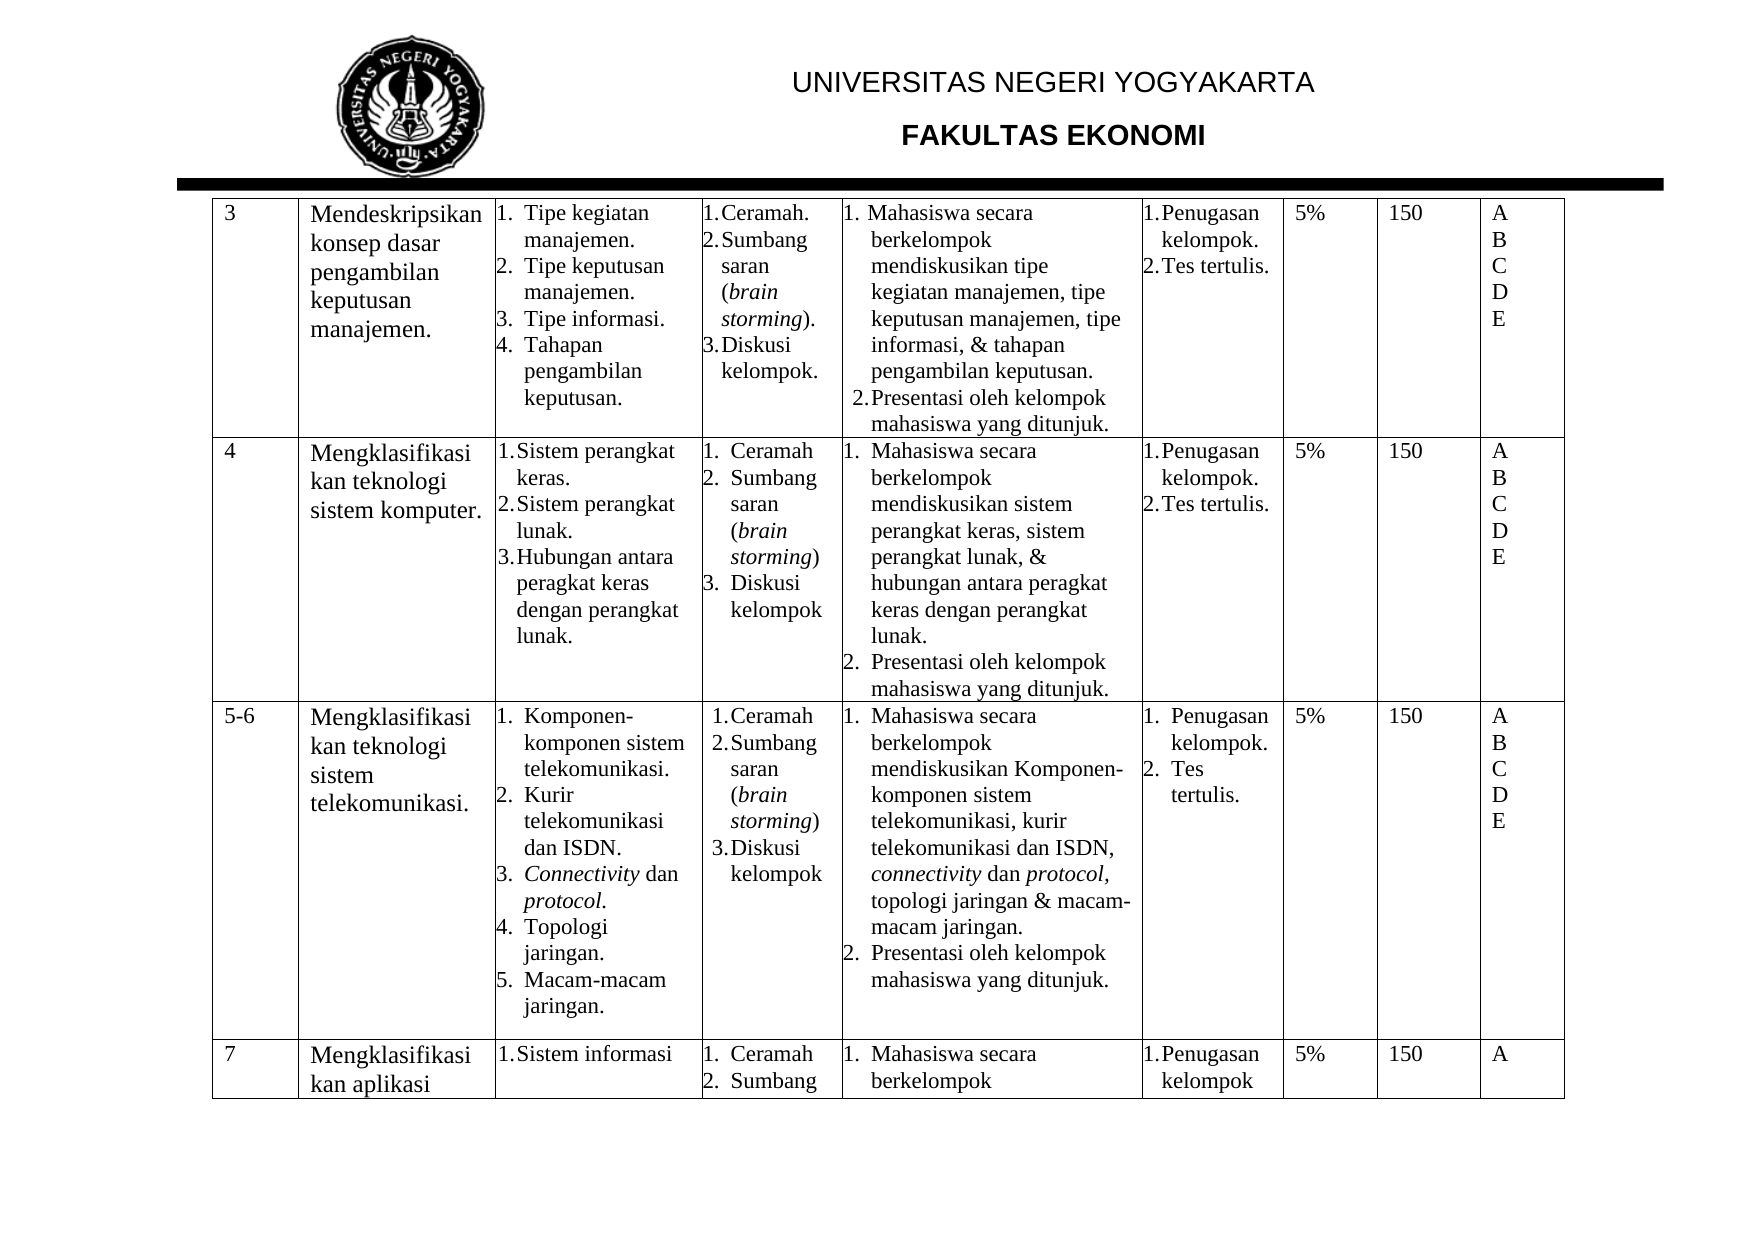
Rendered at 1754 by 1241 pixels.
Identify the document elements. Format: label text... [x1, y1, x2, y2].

table_cell 150 [1378, 1040, 1480, 1098]
table_cell Ceramah. Sumbang saran (brain storming). Diskusi kelompok. [703, 199, 842, 437]
table_cell Mengklasifikasi kan teknologi sistem komputer. [299, 438, 495, 701]
table_cell Ceramah Sumbang saran (brain storming) Diskusi kelompok [703, 1040, 842, 1098]
table_cell Penugasan kelompok. Tes tertulis. [1143, 702, 1283, 1039]
table_cell Ceramah Sumbang saran (brain storming) Diskusi kelompok [703, 438, 842, 701]
table_cell 150 [1378, 702, 1480, 1039]
table_cell 5% [1284, 1040, 1377, 1098]
table_cell Mengklasifikasi kan teknologi sistem telekomunikasi. [299, 702, 495, 1039]
table_cell 150 [1378, 438, 1480, 701]
table_cell Tipe kegiatan manajemen. Tipe keputusan manajemen. Tipe informasi. Tahapan pengambilan keputusan. [496, 199, 702, 437]
table_cell 5-6 [213, 702, 298, 1039]
table_cell Penugasan kelompok Tes tertulis [1143, 1040, 1283, 1098]
table_cell A B C D E [1481, 702, 1564, 1039]
table_cell 5% [1284, 702, 1377, 1039]
table_cell Mahasiswa secara berkelompok mendiskusikan Komponen-komponen sistem telekomunikasi, kurir telekomunikasi dan ISDN, connectivity dan protocol, topologi jaringan & macam-macam jaringan. Presentasi oleh kelompok mahasiswa yang ditunjuk. [843, 702, 1142, 1039]
table_cell 5% [1284, 199, 1377, 437]
table_cell A B C D E [1481, 1040, 1564, 1098]
table_cell Penugasan kelompok. Tes tertulis. [1143, 199, 1283, 437]
table_cell Komponen-komponen sistem telekomunikasi. Kurir telekomunikasi dan ISDN. Connectivity dan protocol. Topologi jaringan. Macam-macam jaringan. [496, 702, 702, 1039]
table_cell 5% [1284, 438, 1377, 701]
table_cell Mengklasifikasi kan aplikasi sistem informasi dalam fungsi-fungsi organisasi. [299, 1040, 495, 1098]
table_cell Mahasiswa secara berkelompok mendiskusikan sistem perangkat keras, sistem perangkat lunak, & hubungan antara peragkat keras dengan perangkat lunak. Presentasi oleh kelompok mahasiswa yang ditunjuk. [843, 438, 1142, 701]
table_cell 7 [213, 1040, 298, 1098]
table_cell Sistem perangkat keras. Sistem perangkat lunak. Hubungan antara peragkat keras dengan perangkat lunak. [496, 438, 702, 701]
table_cell Sistem informasi akuntansi. Sistem informasi pemasaran. Sistem informasi produksi. Sistem informasi SDM. Sistem informasi keuangan. [496, 1040, 702, 1098]
table_cell A B C D E [1481, 438, 1564, 701]
table_cell A B C D E [1481, 199, 1564, 437]
table_cell Mahasiswa secara berkelompok mendiskusikan tipe kegiatan manajemen, tipe keputusan manajemen, tipe informasi, & tahapan pengambilan keputusan. Presentasi oleh kelompok mahasiswa yang ditunjuk. [843, 199, 1142, 437]
table_cell Mendeskripsikan konsep dasar pengambilan keputusan manajemen. [299, 199, 495, 437]
table_cell 3 [213, 199, 298, 437]
table_cell 150 [1378, 199, 1480, 437]
table_cell 4 [213, 438, 298, 701]
picture [327, 28, 494, 178]
table_cell Penugasan kelompok. Tes tertulis. [1143, 438, 1283, 701]
table_cell Ceramah Sumbang saran (brain storming) Diskusi kelompok [703, 702, 842, 1039]
